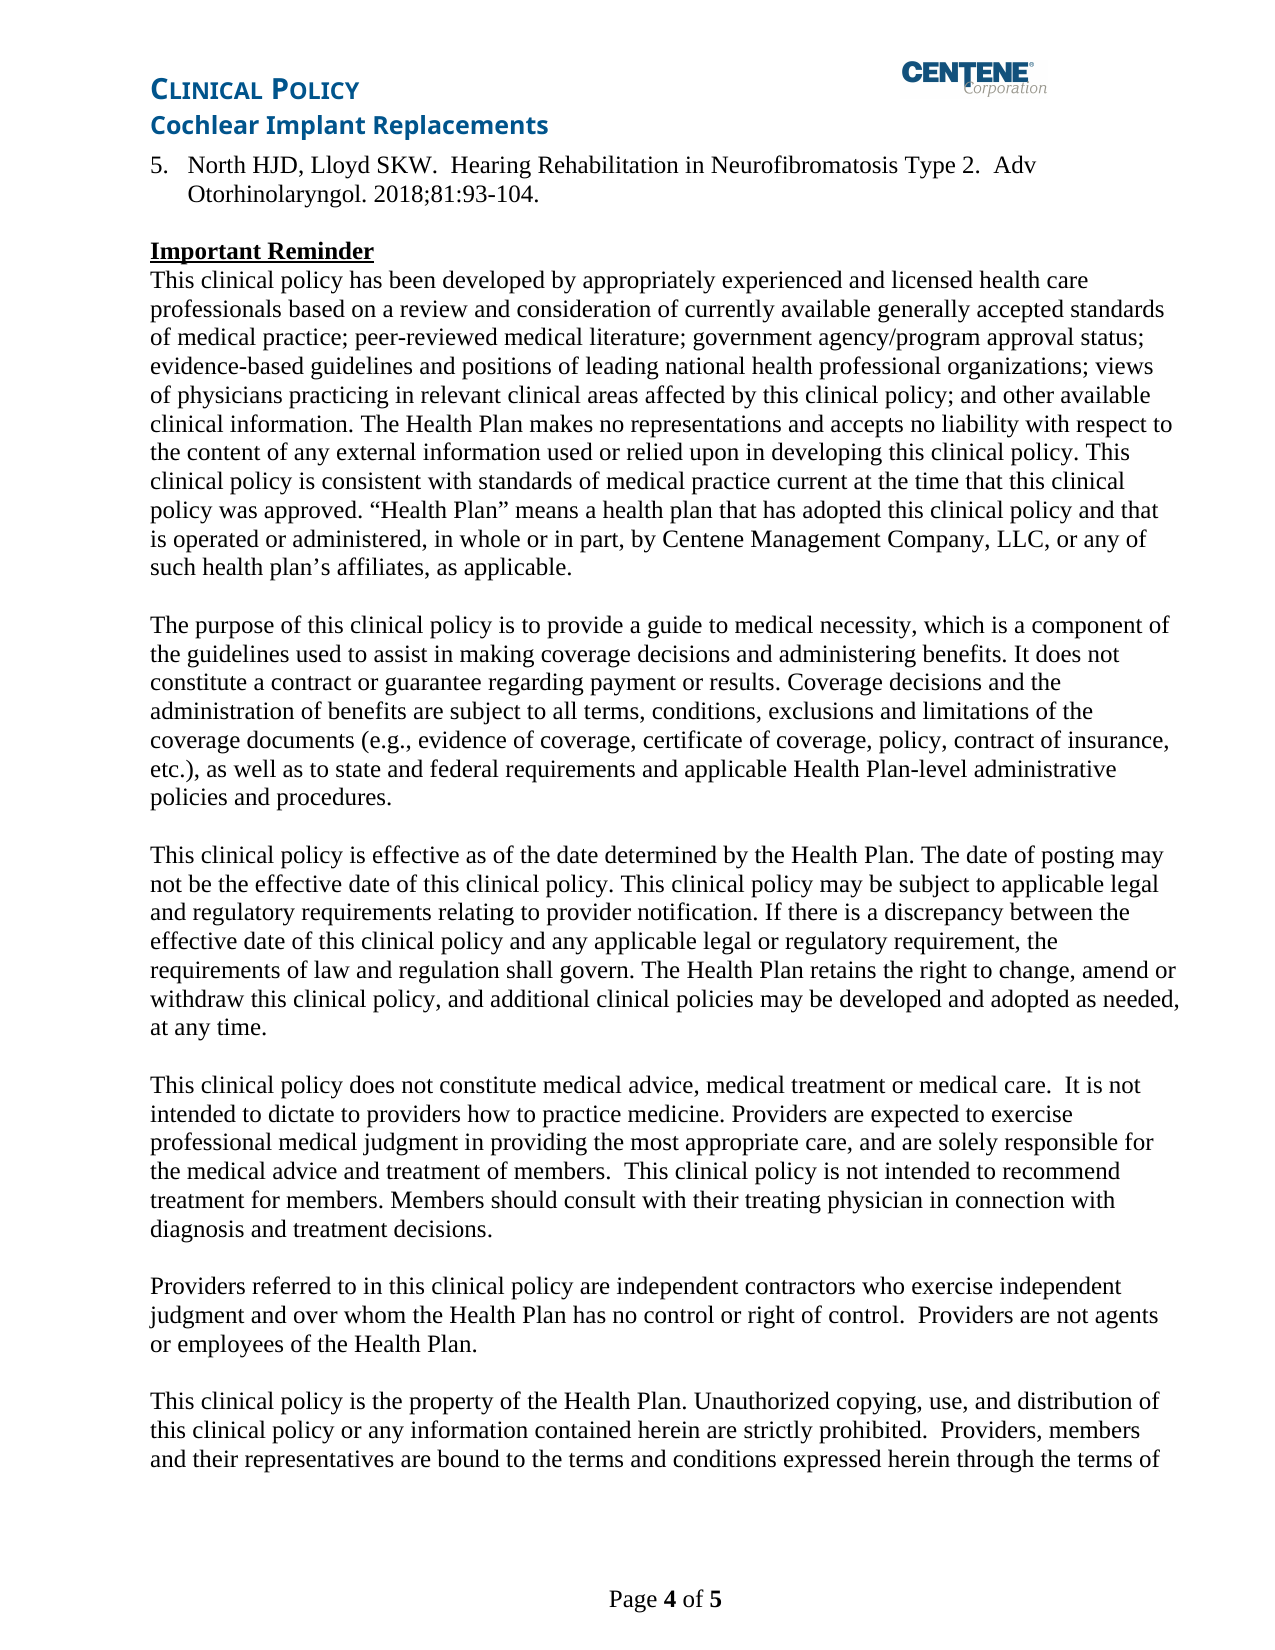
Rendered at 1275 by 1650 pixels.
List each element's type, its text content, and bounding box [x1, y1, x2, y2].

text Providers referred to in this clinical policy are independent contractors who exercise independent judgment and over whom the Health Plan has no control or right of control. Providers are not agents or employees of the Health Plan. [150, 1271, 1181, 1357]
text This clinical policy has been developed by appropriately experienced and licensed health care professionals based on a review and consideration of currently available generally accepted standards of medical practice; peer-reviewed medical literature; government agency/program approval status; evidence-based guidelines and positions of leading national health professional organizations; views of physicians practicing in relevant clinical areas affected by this clinical policy; and other available clinical information. The Health Plan makes no representations and accepts no liability with respect to the content of any external information used or relied upon in developing this clinical policy. This clinical policy is consistent with standards of medical practice current at the time that this clinical policy was approved. “Health Plan” means a health plan that has adopted this clinical policy and that is operated or administered, in whole or in part, by Centene Management Company, LLC, or any of such health plan’s affiliates, as applicable. [150, 265, 1181, 581]
text This clinical policy does not constitute medical advice, medical treatment or medical care. It is not intended to dictate to providers how to practice medicine. Providers are expected to exercise professional medical judgment in providing the most appropriate care, and are solely responsible for the medical advice and treatment of members. This clinical policy is not intended to recommend treatment for members. Members should consult with their treating physician in connection with diagnosis and treatment decisions. [150, 1070, 1181, 1242]
text Important Reminder [150, 236, 1181, 265]
text This clinical policy is effective as of the date determined by the Health Plan. The date of posting may not be the effective date of this clinical policy. This clinical policy may be subject to applicable legal and regulatory requirements relating to provider notification. If there is a discrepancy between the effective date of this clinical policy and any applicable legal or regulatory requirement, the requirements of law and regulation shall govern. The Health Plan retains the right to change, amend or withdraw this clinical policy, and additional clinical policies may be developed and adopted as needed, at any time. [150, 840, 1181, 1041]
picture [900, 60, 1049, 99]
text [150, 1386, 1181, 1472]
text The purpose of this clinical policy is to provide a guide to medical necessity, which is a component of the guidelines used to assist in making coverage decisions and administering benefits. It does not constitute a contract or guarantee regarding payment or results. Coverage decisions and the administration of benefits are subject to all terms, conditions, exclusions and limitations of the coverage documents (e.g., evidence of coverage, certificate of coverage, policy, contract of insurance, etc.), as well as to state and federal requirements and applicable Health Plan-level administrative policies and procedures. [150, 610, 1181, 811]
list North HJD, Lloyd SKW. Hearing Rehabilitation in Neurofibromatosis Type 2. Adv Otorhinolaryngol. 2018;81:93-104. [150, 150, 1181, 207]
